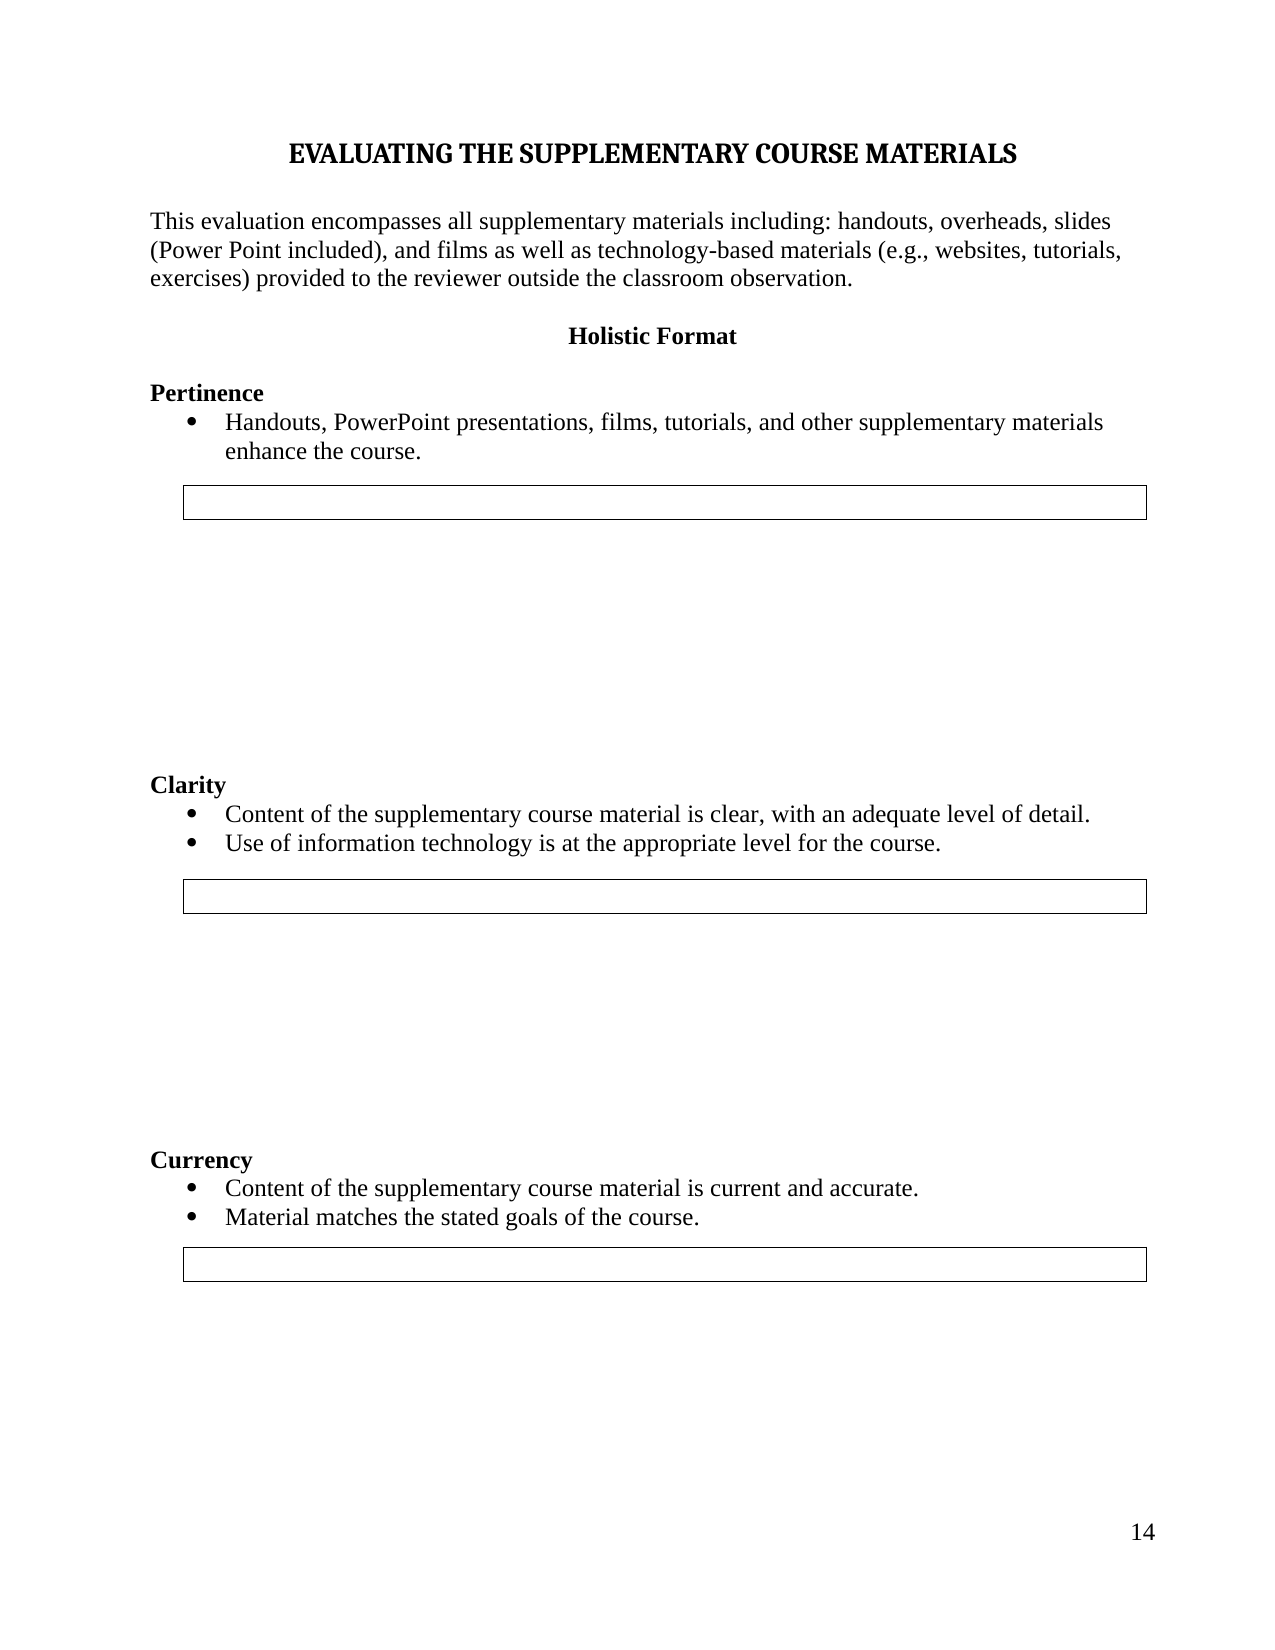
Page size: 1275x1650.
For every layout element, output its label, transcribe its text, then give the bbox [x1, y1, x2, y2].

text Currency [150, 1145, 1155, 1173]
list Content of the supplementary course material is current and accurate. [187, 1173, 1155, 1202]
list Use of information technology is at the appropriate level for the course. [187, 828, 1155, 856]
text This evaluation encompasses all supplementary materials including: handouts, overheads, slides (Power Point included), and films as well as technology-based materials (e.g., websites, tutorials, exercises) provided to the reviewer outside the classroom observation. [150, 206, 1155, 292]
subtitle EVALUATING THE SUPPLEMENTARY COURSE MATERIALS [150, 137, 1155, 171]
list Content of the supplementary course material is clear, with an adequate level of detail. [187, 799, 1155, 828]
list Handouts, PowerPoint presentations, films, tutorials, and other supplementary materials enhance the course. [187, 407, 1155, 465]
text Holistic Format [150, 321, 1155, 350]
text Clarity [150, 770, 1155, 799]
list Material matches the stated goals of the course. [187, 1202, 1155, 1231]
text Pertinence [150, 378, 1155, 407]
